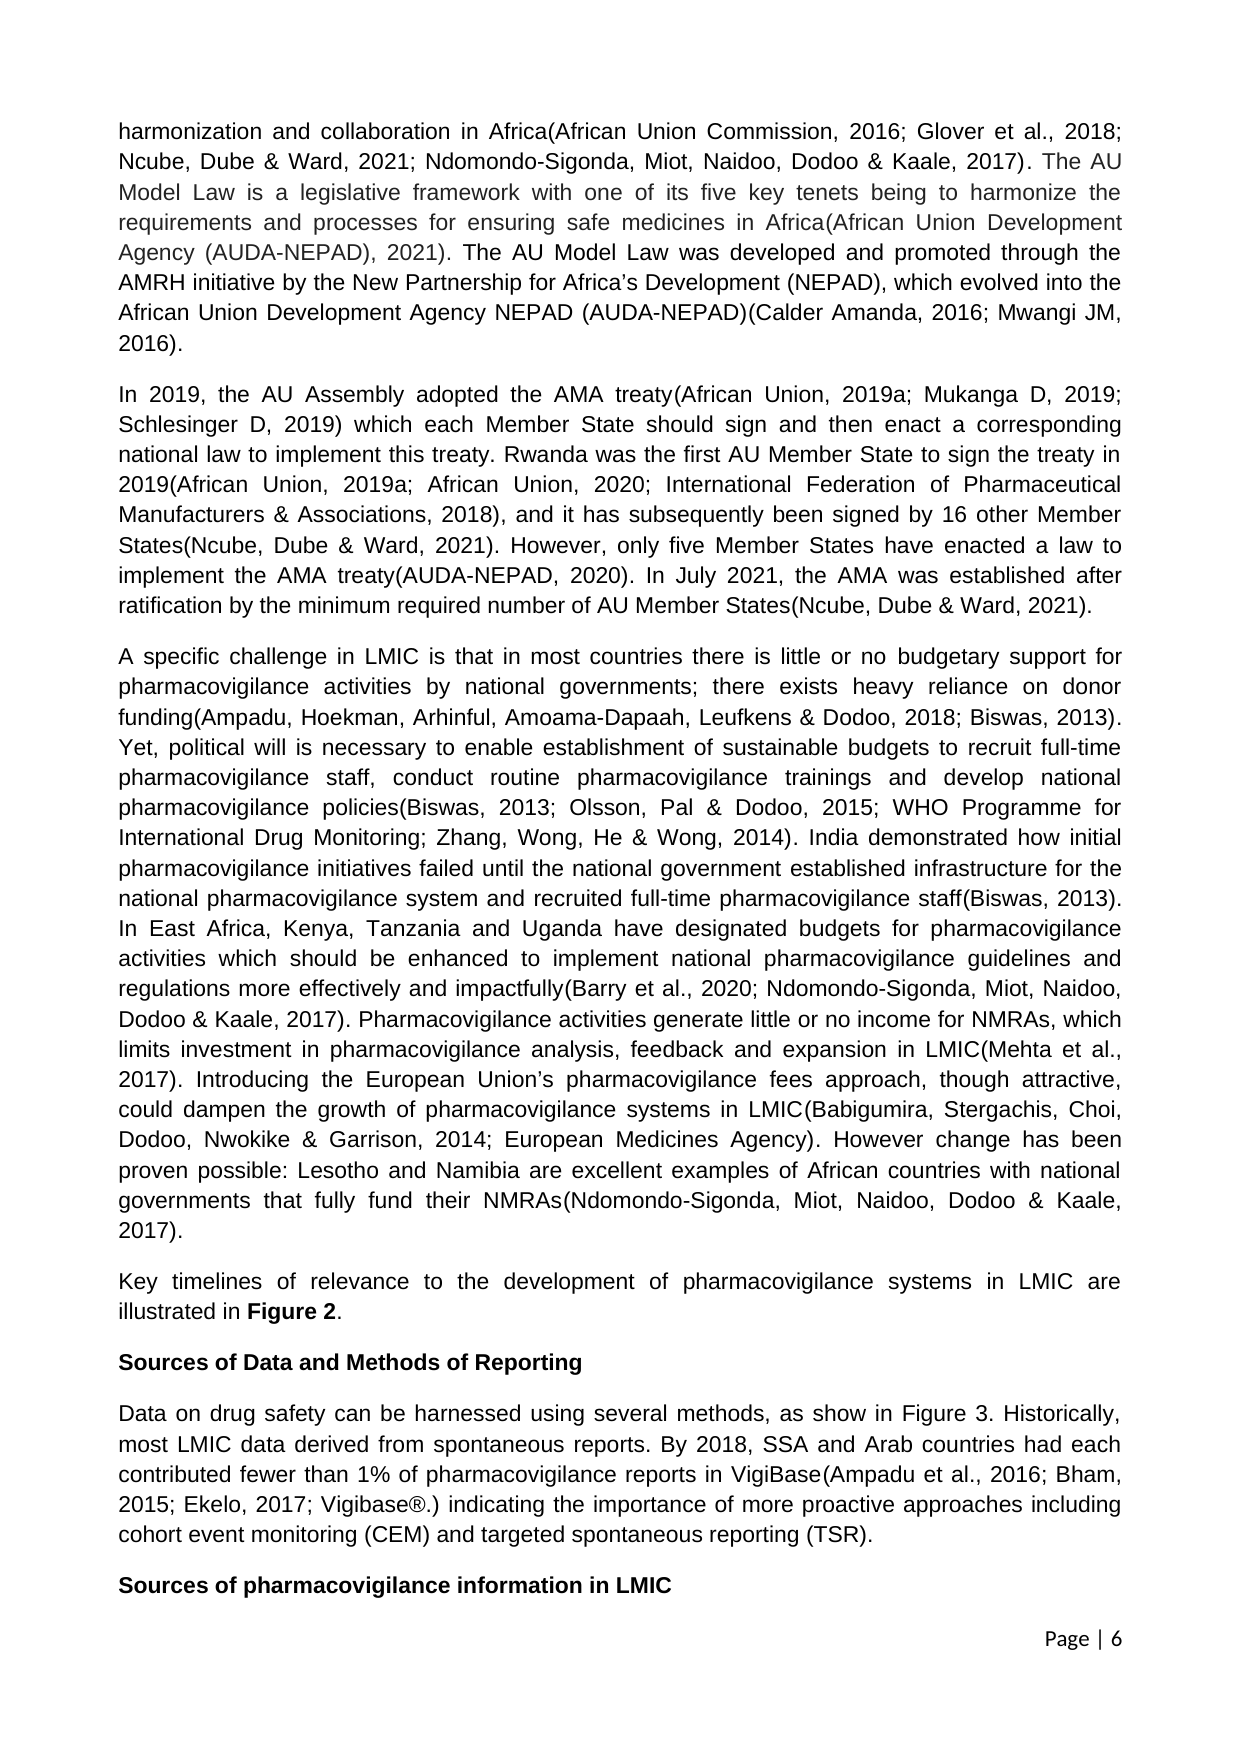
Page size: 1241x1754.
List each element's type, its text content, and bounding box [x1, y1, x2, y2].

text Sources of Data and Methods of Reporting [118, 1349, 1122, 1376]
text A specific challenge in LMIC is that in most countries there is little or no budgetary support for pharmacovigilance activities by national governments; there exists heavy reliance on donor funding(Ampadu, Hoekman, Arhinful, Amoama-Dapaah, Leufkens & Dodoo, 2018; Biswas, 2013). Yet, political will is necessary to enable establishment of sustainable budgets to recruit full-time pharmacovigilance staff, conduct routine pharmacovigilance trainings and develop national pharmacovigilance policies(Biswas, 2013; Olsson, Pal & Dodoo, 2015; WHO Programme for International Drug Monitoring; Zhang, Wong, He & Wong, 2014). India demonstrated how initial pharmacovigilance initiatives failed until the national government established infrastructure for the national pharmacovigilance system and recruited full-time pharmacovigilance staff(Biswas, 2013). In East Africa, Kenya, Tanzania and Uganda have designated budgets for pharmacovigilance activities which should be enhanced to implement national pharmacovigilance guidelines and regulations more effectively and impactfully(Barry et al., 2020; Ndomondo-Sigonda, Miot, Naidoo, Dodoo & Kaale, 2017). Pharmacovigilance activities generate little or no income for NMRAs, which limits investment in pharmacovigilance analysis, feedback and expansion in LMIC(Mehta et al., 2017). Introducing the European Union’s pharmacovigilance fees approach, though attractive, could dampen the growth of pharmacovigilance systems in LMIC(Babigumira, Stergachis, Choi, Dodoo, Nwokike & Garrison, 2014; European Medicines Agency). However change has been proven possible: Lesotho and Namibia are excellent examples of African countries with national governments that fully fund their NMRAs(Ndomondo-Sigonda, Miot, Naidoo, Dodoo & Kaale, 2017). [118, 643, 1122, 1243]
text Data on drug safety can be harnessed using several methods, as show in Figure 3. Historically, most LMIC data derived from spontaneous reports. By 2018, SSA and Arab countries had each contributed fewer than 1% of pharmacovigilance reports in VigiBase(Ampadu et al., 2016; Bham, 2015; Ekelo, 2017; Vigibase®.) indicating the importance of more proactive approaches including cohort event monitoring (CEM) and targeted spontaneous reporting (TSR). [118, 1400, 1122, 1548]
text Key timelines of relevance to the development of pharmacovigilance systems in LMIC are illustrated in Figure 2. [118, 1268, 1122, 1325]
text In 2019, the AU Assembly adopted the AMA treaty(African Union, 2019a; Mukanga D, 2019; Schlesinger D, 2019) which each Member State should sign and then enact a corresponding national law to implement this treaty. Rwanda was the first AU Member State to sign the treaty in 2019(African Union, 2019a; African Union, 2020; International Federation of Pharmaceutical Manufacturers & Associations, 2018), and it has subsequently been signed by 16 other Member States(Ncube, Dube & Ward, 2021). However, only five Member States have enacted a law to implement the AMA treaty(AUDA-NEPAD, 2020). In July 2021, the AMA was established after ratification by the minimum required number of AU Member States(Ncube, Dube & Ward, 2021). [118, 381, 1122, 618]
text Sources of pharmacovigilance information in LMIC [118, 1572, 1122, 1599]
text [118, 118, 1122, 179]
